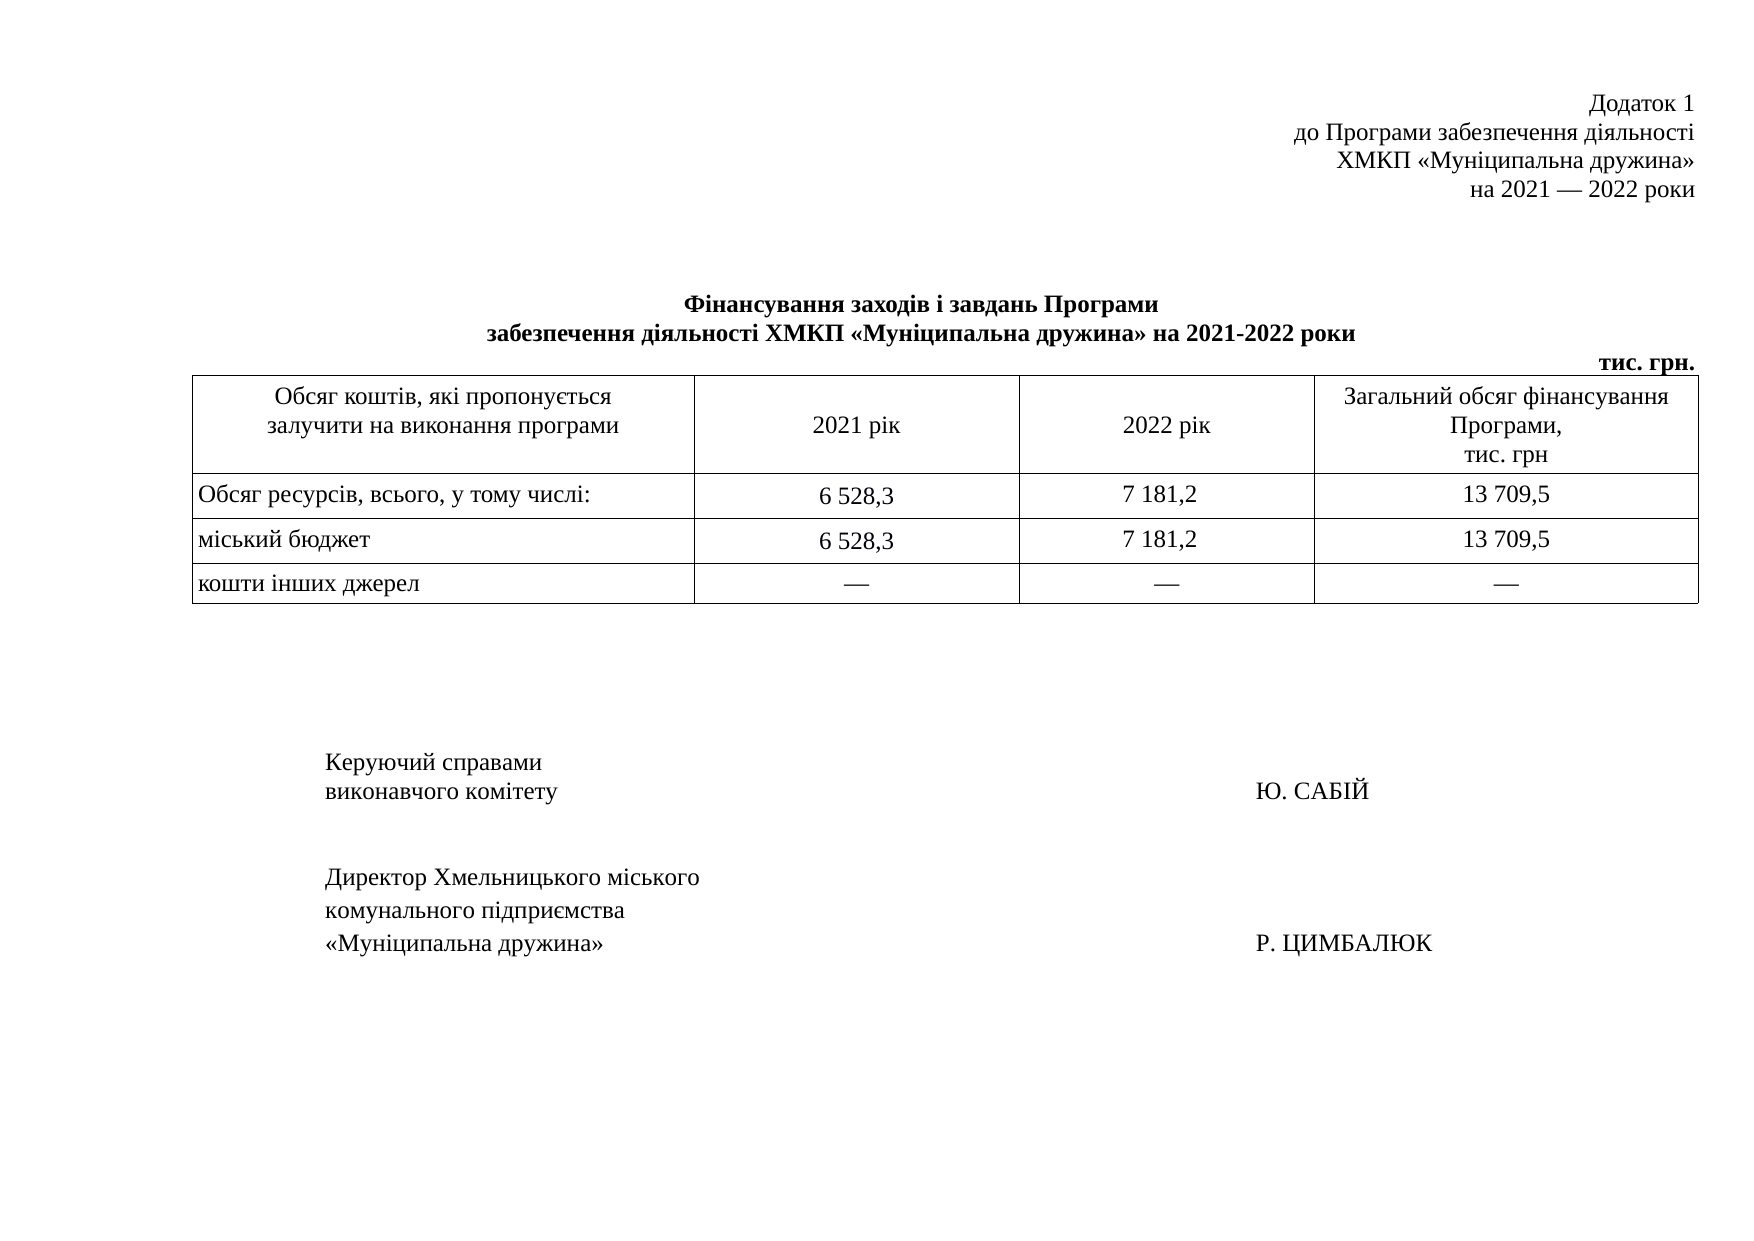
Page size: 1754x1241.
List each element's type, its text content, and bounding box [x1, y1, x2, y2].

table_cell 6 528,3 [695, 474, 1019, 518]
table_header Загальний обсяг фінансування Програми, тис. грн [1315, 376, 1698, 473]
table_cell 7 181,2 [1020, 474, 1314, 518]
text тис. грн. [148, 347, 1695, 375]
table_cell кошти інших джерел [193, 564, 694, 603]
table_header 2021 рік [695, 376, 1019, 473]
text Директор Хмельницького міського [148, 862, 1695, 891]
text ХМКП «Муніципальна дружина» [1226, 145, 1695, 174]
text виконавчого комітету Ю. САБІЙ [148, 776, 1695, 804]
table_cell Обсяг ресурсів, всього, у тому числі: [193, 474, 694, 518]
text Додаток 1 [1226, 88, 1695, 117]
text на 2021 — 2022 роки [1226, 174, 1695, 203]
text Керуючий справами [148, 747, 1695, 776]
text комунального підприємства [148, 895, 1695, 924]
table_cell — [1315, 564, 1698, 603]
text Фінансування заходів і завдань Програми [148, 289, 1695, 318]
table_cell міський бюджет [193, 519, 694, 563]
table_cell 13 709,5 [1315, 474, 1698, 518]
table_cell 6 528,3 [695, 519, 1019, 563]
table_cell 7 181,2 [1020, 519, 1314, 563]
table_cell — [695, 564, 1019, 603]
table_header Обсяг коштів, які пропонується залучити на виконання програми [193, 376, 694, 473]
text до Програми забезпечення діяльності [1226, 117, 1695, 145]
text забезпечення діяльності ХМКП «Муніципальна дружина» на 2021-2022 роки [148, 318, 1695, 347]
table_cell 13 709,5 [1315, 519, 1698, 563]
table_header 2022 рік [1020, 376, 1314, 473]
table_cell — [1020, 564, 1314, 603]
text «Муніципальна дружина» Р. ЦИМБАЛЮК [148, 928, 1695, 957]
